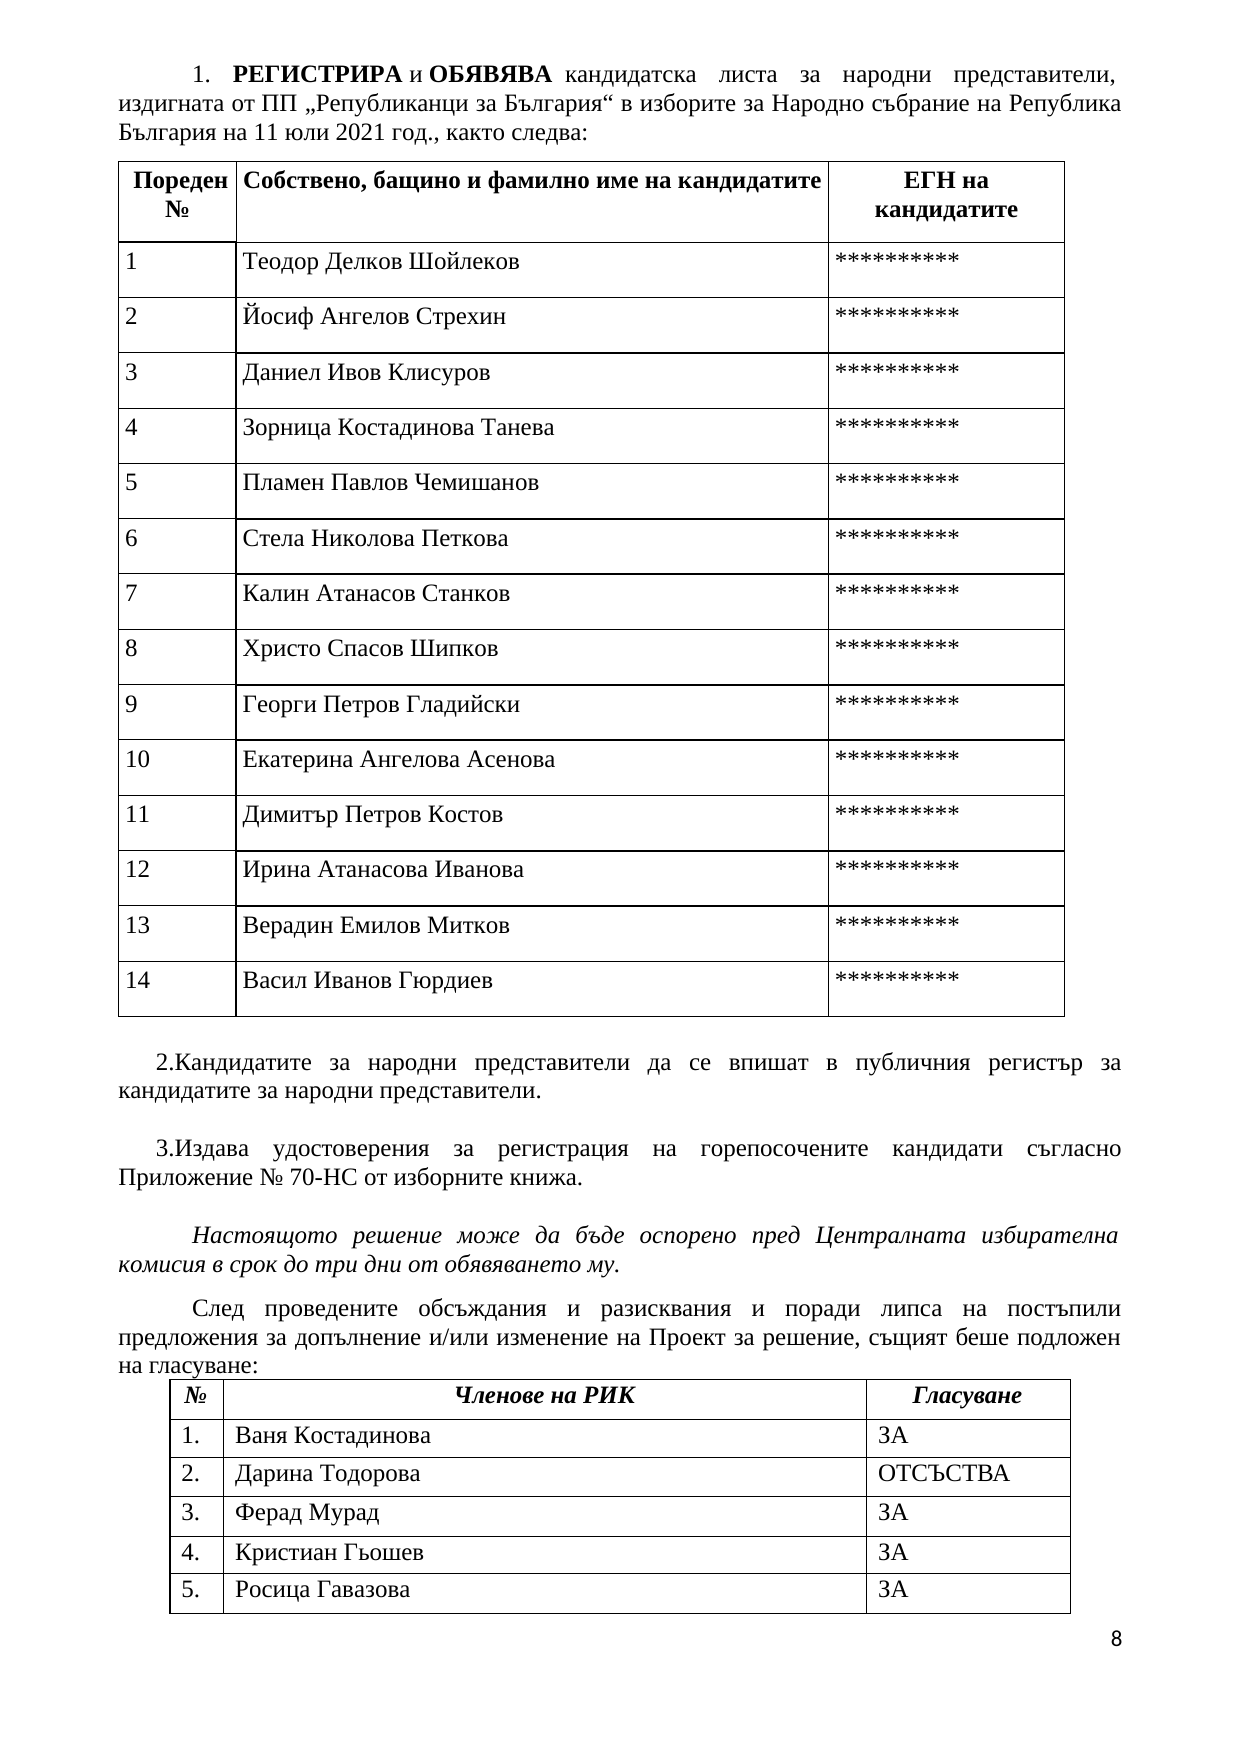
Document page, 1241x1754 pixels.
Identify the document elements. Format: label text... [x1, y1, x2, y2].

table_cell 1 [119, 243, 235, 297]
table_cell Георги Петров Гладийски [237, 686, 828, 739]
table_header Гласуване [867, 1380, 1070, 1419]
table_cell 14 [119, 962, 235, 1016]
table_cell 3 [119, 353, 235, 407]
table_cell ********** [829, 907, 1064, 961]
table_cell Кристиан Гьошев [224, 1537, 866, 1573]
text 2.Кандидатите за народни представители да се впишат в публичния регистър за кандидатите за народни представители. [118, 1047, 1122, 1104]
table_cell Даниел Ивов Клисуров [237, 354, 828, 407]
table_cell 3. [171, 1497, 223, 1536]
table_cell Ваня Костадинова [224, 1420, 866, 1457]
table_cell 11 [119, 796, 235, 850]
table_cell ********** [829, 852, 1064, 905]
table_cell ЗА [867, 1497, 1070, 1536]
table_cell 4. [171, 1537, 223, 1573]
table_cell 5 [119, 464, 235, 518]
table_cell Калин Атанасов Станков [237, 575, 828, 629]
table_cell 10 [119, 740, 235, 794]
table_cell Зорница Костадинова Танева [237, 409, 828, 463]
table_cell 12 [119, 851, 235, 905]
table_cell 7 [119, 574, 235, 629]
table_cell ********** [829, 520, 1064, 573]
table_cell ЗА [867, 1574, 1070, 1613]
table_cell 1. [171, 1420, 223, 1457]
text 1. РЕГИСТРИРА и ОБЯВЯВА кандидатска листа за народни представители, издигната от ПП „Републиканци за България“ в изборите за Народно събрание на Република България на 11 юли 2021 год., както следва: [118, 59, 1122, 145]
table_header Пореден № [119, 162, 236, 241]
table_cell Йосиф Ангелов Стрехин [237, 298, 828, 352]
table_cell ЗА [867, 1420, 1070, 1457]
table_cell 2 [119, 298, 235, 352]
table_cell ********** [829, 686, 1064, 739]
table_cell ********** [829, 741, 1064, 794]
table_cell Васил Иванов Гюрдиев [237, 962, 828, 1016]
table_cell ОТСЪСТВА [867, 1458, 1070, 1496]
table_header Собствено, бащино и фамилно име на кандидатите [237, 162, 828, 241]
table_header № [171, 1380, 223, 1419]
table_header Членове на РИК [224, 1380, 866, 1419]
table_cell 13 [119, 906, 235, 961]
text След проведените обсъждания и разисквания и поради липса на постъпили предложения за допълнение и/или изменение на Проект за решение, същият беше подложен на гласуване: [118, 1293, 1122, 1379]
table_cell ********** [829, 575, 1064, 629]
text Настоящото решение може да бъде оспорено пред Централната избирателна комисия в срок до три дни от обявяването му. [118, 1220, 1122, 1277]
table_cell Пламен Павлов Чемишанов [237, 464, 828, 518]
table_cell ********** [829, 464, 1064, 518]
table_cell ********** [829, 409, 1064, 463]
table_cell Росица Гавазова [224, 1574, 866, 1613]
table_cell ********** [829, 630, 1064, 684]
text 3.Издава удостоверения за регистрация на горепосочените кандидати съгласно Приложение № 70-НС от изборните книжа. [118, 1133, 1122, 1191]
table_cell ********** [829, 796, 1064, 850]
table_cell Ирина Атанасова Иванова [237, 852, 828, 905]
table_cell ********** [829, 962, 1064, 1016]
table_cell Дарина Тодорова [224, 1458, 866, 1496]
table_header ЕГН на кандидатите [829, 162, 1064, 241]
table_cell Ферад Мурад [224, 1497, 866, 1536]
table_cell ЗА [867, 1537, 1070, 1573]
table_cell Верадин Емилов Митков [237, 907, 828, 961]
table_cell 2. [171, 1458, 223, 1496]
table_cell 4 [119, 409, 235, 463]
table_cell Теодор Делков Шойлеков [237, 243, 828, 297]
table_cell 8 [119, 630, 235, 684]
table_cell ********** [829, 298, 1064, 352]
table_cell Екатерина Ангелова Асенова [237, 741, 828, 794]
table_cell Христо Спасов Шипков [237, 630, 828, 684]
table_cell ********** [829, 243, 1064, 297]
table_cell Димитър Петров Костов [237, 796, 828, 850]
table_cell 5. [171, 1574, 223, 1613]
table_cell ********** [829, 354, 1064, 407]
table_cell 6 [119, 519, 235, 573]
table_cell 9 [119, 685, 235, 739]
table_cell Стела Николова Петкова [237, 520, 828, 573]
